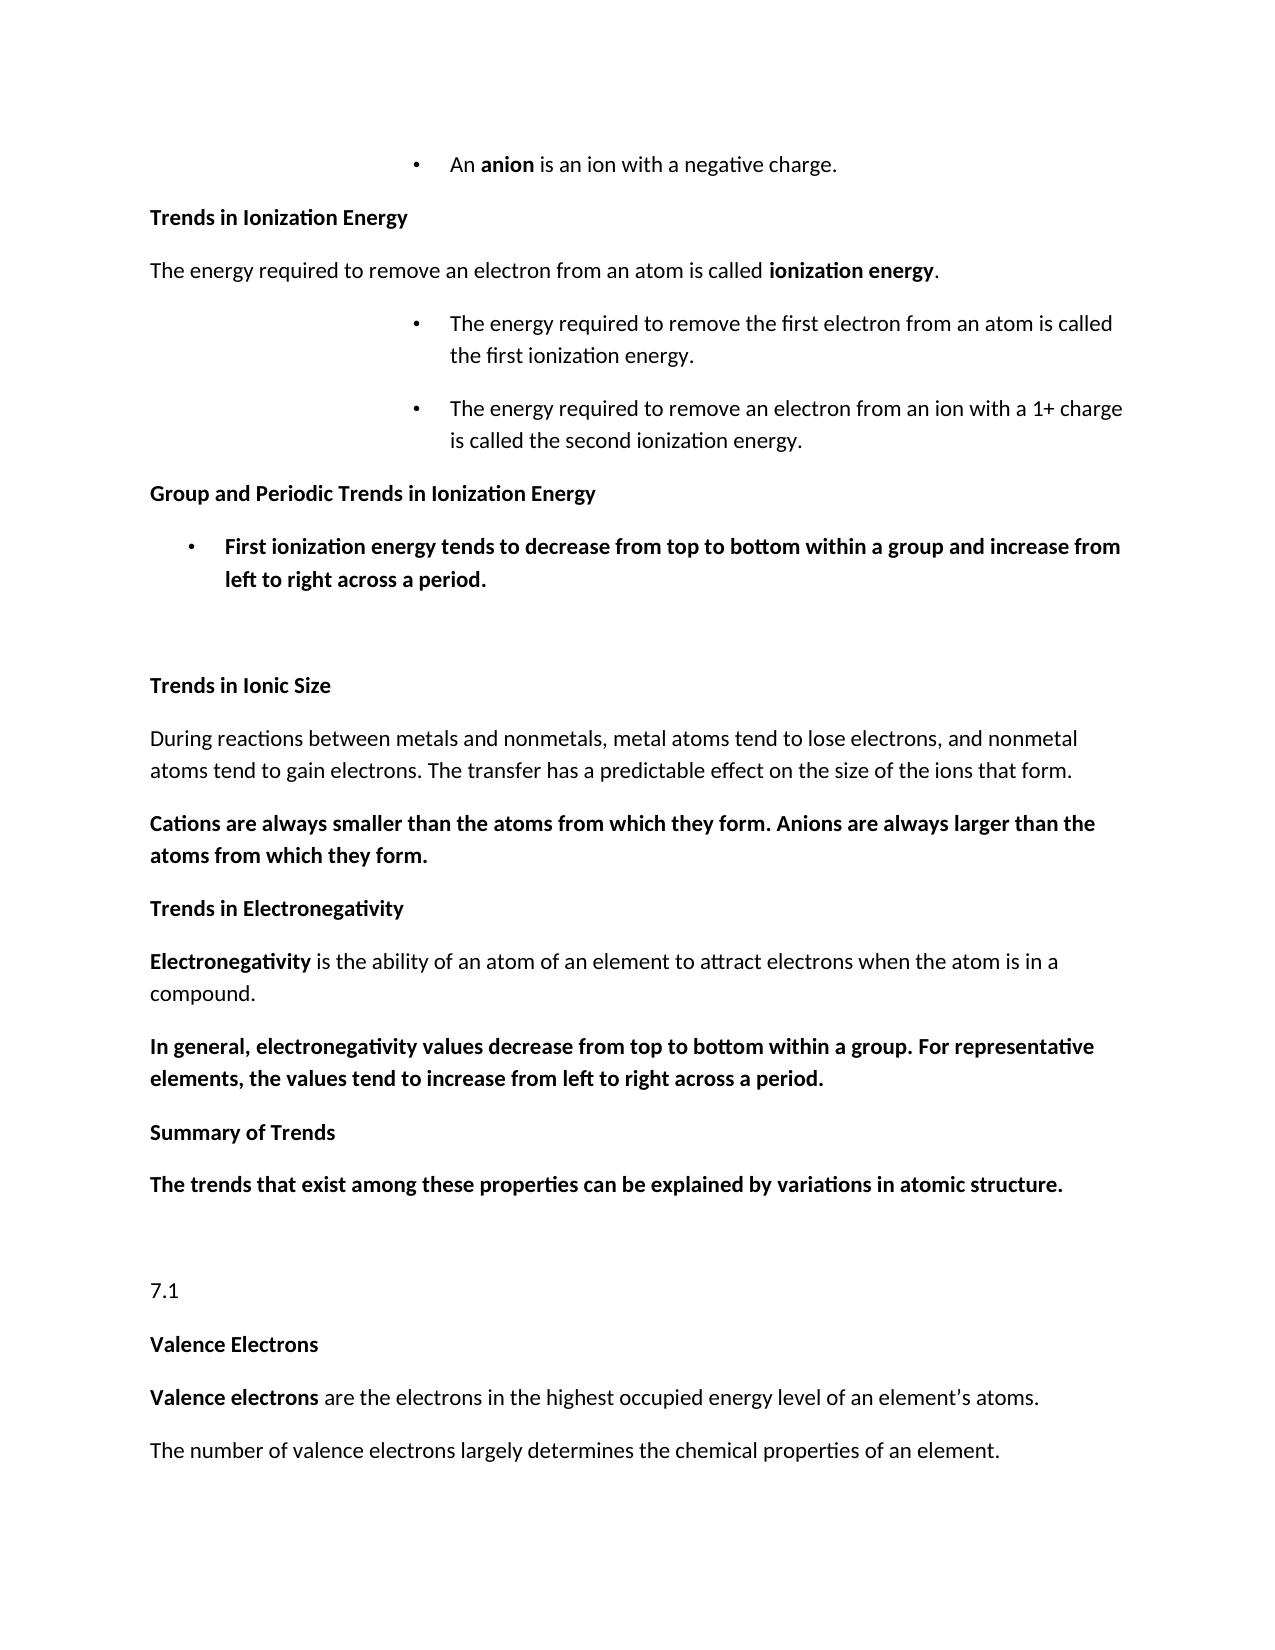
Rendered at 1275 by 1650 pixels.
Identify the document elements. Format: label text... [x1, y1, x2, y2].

text The number of valence electrons largely determines the chemical properties of an element. [150, 1436, 1125, 1464]
text Electronegativity is the ability of an atom of an element to attract electrons when the atom is in a compound. [150, 947, 1125, 1007]
text In general, electronegativity values decrease from top to bottom within a group. For representative elements, the values tend to increase from left to right across a period. [150, 1032, 1125, 1093]
text 7.1 [150, 1277, 1125, 1305]
text The trends that exist among these properties can be explained by variations in atomic structure. [150, 1171, 1125, 1199]
text During reactions between metals and nonmetals, metal atoms tend to lose electrons, and nonmetal atoms tend to gain electrons. The transfer has a predictable effect on the size of the ions that form. [150, 724, 1125, 784]
text Trends in Electronegativity [150, 894, 1125, 922]
text Summary of Trends [150, 1118, 1125, 1146]
text The energy required to remove an electron from an atom is called ionization energy. [150, 256, 1125, 284]
list An anion is an ion with a negative charge. [412, 150, 1125, 178]
list First ionization energy tends to decrease from top to bottom within a group and increase from left to right across a period. [187, 532, 1125, 593]
list The energy required to remove an electron from an ion with a 1+ charge is called the second ionization energy. [412, 394, 1125, 454]
list The energy required to remove the first electron from an atom is called the first ionization energy. [412, 309, 1125, 369]
text Cations are always smaller than the atoms from which they form. Anions are always larger than the atoms from which they form. [150, 809, 1125, 869]
text Group and Periodic Trends in Ionization Energy [150, 479, 1125, 507]
text Trends in Ionization Energy [150, 203, 1125, 231]
text Valence electrons are the electrons in the highest occupied energy level of an element’s atoms. [150, 1383, 1125, 1411]
text Trends in Ionic Size [150, 671, 1125, 699]
text Valence Electrons [150, 1330, 1125, 1358]
